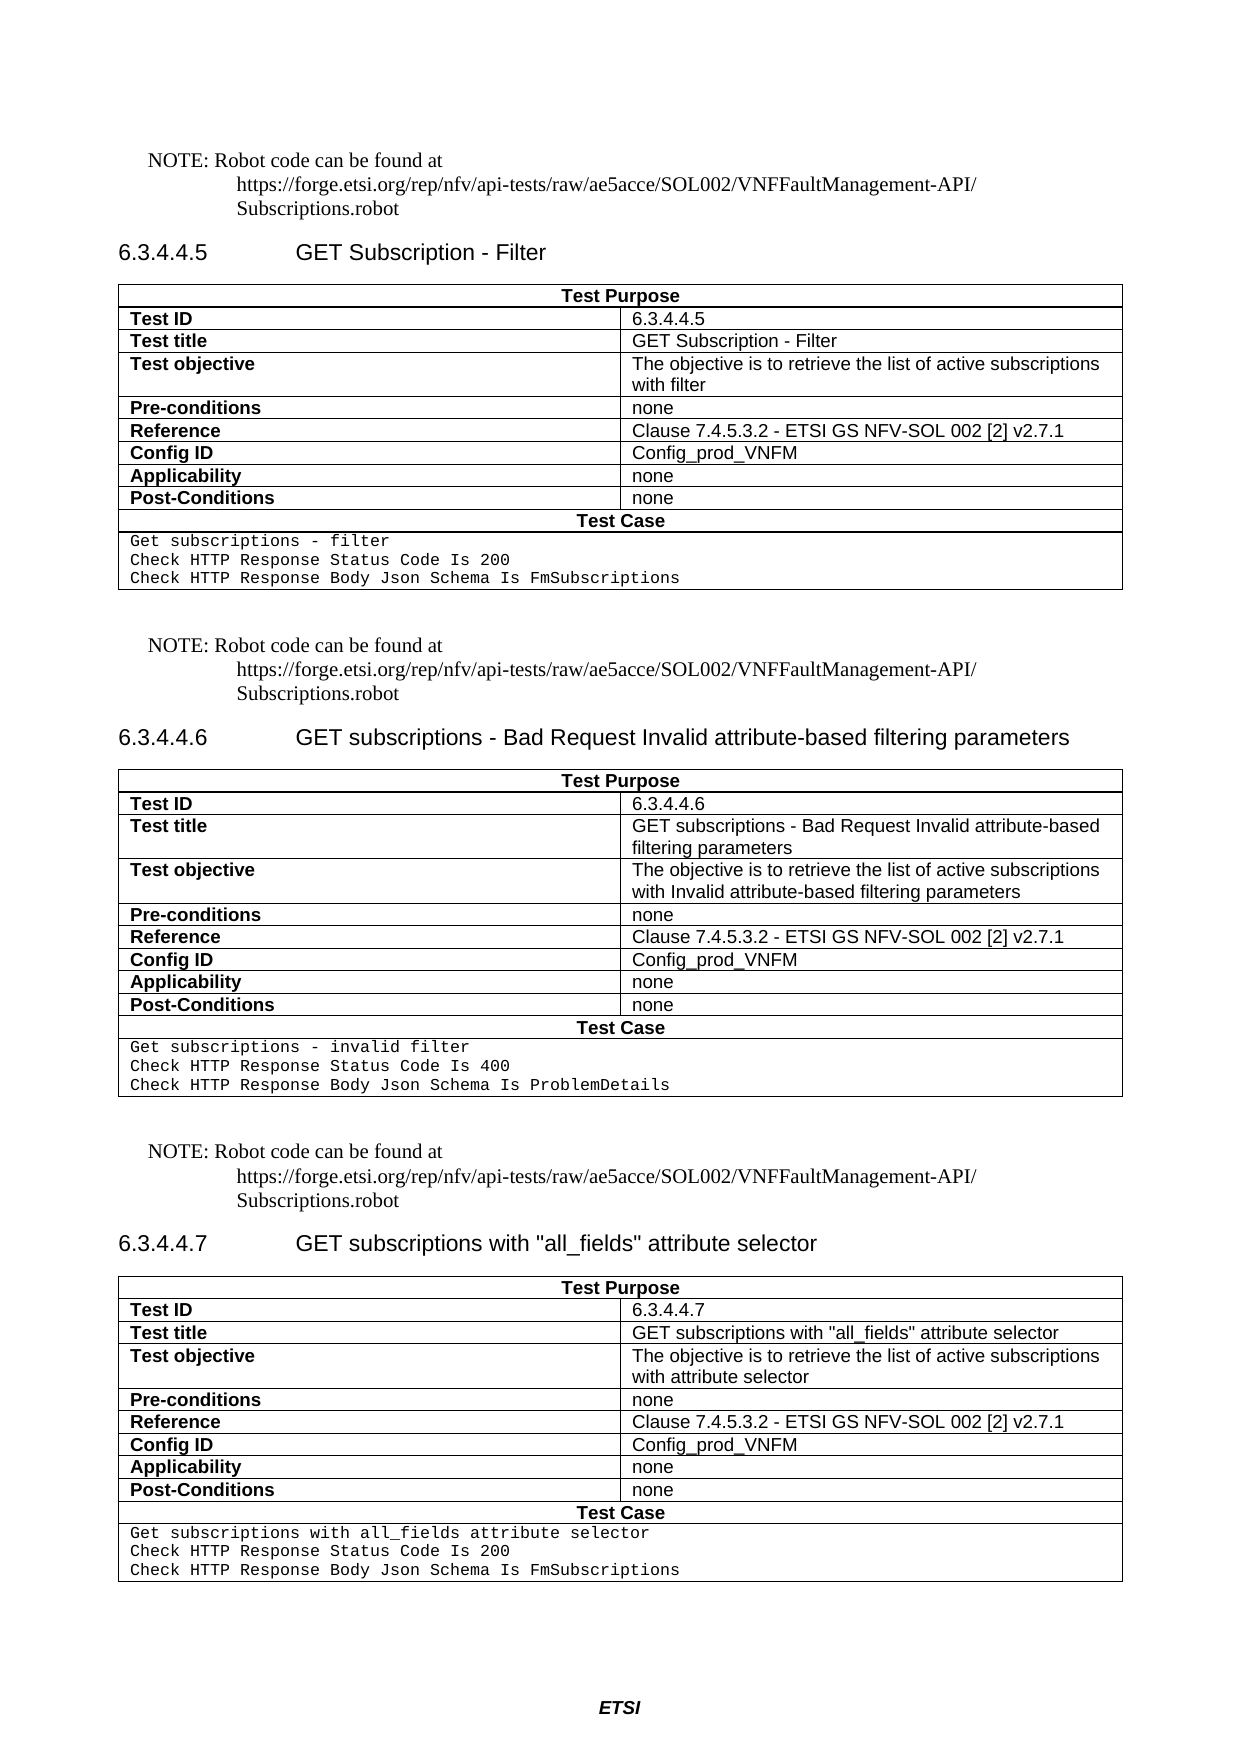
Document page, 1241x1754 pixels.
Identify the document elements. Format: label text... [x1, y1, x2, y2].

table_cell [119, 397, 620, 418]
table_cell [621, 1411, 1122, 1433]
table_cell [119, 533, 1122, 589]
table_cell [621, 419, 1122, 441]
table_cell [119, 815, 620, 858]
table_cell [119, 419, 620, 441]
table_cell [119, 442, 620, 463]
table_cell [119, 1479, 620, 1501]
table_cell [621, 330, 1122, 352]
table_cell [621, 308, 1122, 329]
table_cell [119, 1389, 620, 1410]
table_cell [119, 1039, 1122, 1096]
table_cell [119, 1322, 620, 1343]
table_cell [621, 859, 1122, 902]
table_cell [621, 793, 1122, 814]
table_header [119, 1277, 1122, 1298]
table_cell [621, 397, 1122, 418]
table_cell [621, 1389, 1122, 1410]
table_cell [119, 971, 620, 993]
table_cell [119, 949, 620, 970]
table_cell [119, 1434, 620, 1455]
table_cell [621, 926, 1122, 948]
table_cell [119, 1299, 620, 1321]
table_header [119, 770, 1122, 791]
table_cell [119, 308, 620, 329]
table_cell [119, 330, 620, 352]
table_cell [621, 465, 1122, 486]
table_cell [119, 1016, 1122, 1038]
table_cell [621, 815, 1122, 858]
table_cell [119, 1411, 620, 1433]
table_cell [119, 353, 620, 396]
text NOTE: Robot code can be found at https://forge.etsi.org/rep/nfv/api-tests/raw/ae5acce/SOL002/VNFFaultManagement-API/Subscriptions.robot [148, 633, 1122, 705]
text NOTE: Robot code can be found at https://forge.etsi.org/rep/nfv/api-tests/raw/ae5acce/SOL002/VNFFaultManagement-API/Subscriptions.robot [148, 1139, 1122, 1212]
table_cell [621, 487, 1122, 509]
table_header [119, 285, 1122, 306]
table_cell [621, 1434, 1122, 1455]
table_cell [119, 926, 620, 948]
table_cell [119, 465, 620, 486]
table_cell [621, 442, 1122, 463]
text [148, 148, 1122, 220]
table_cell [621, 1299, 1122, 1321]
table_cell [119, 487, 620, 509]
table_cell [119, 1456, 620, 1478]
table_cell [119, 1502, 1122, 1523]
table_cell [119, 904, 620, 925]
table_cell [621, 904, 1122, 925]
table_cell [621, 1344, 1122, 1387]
subtitle 6.3.4.4.7 GET subscriptions with "all_fields" attribute selector [118, 1230, 1122, 1257]
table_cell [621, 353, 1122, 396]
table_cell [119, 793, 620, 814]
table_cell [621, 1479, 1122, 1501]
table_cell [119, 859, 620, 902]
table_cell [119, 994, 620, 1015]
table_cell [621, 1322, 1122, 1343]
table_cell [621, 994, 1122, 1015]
subtitle 6.3.4.4.5 GET Subscription - Filter [118, 239, 1122, 265]
subtitle 6.3.4.4.6 GET subscriptions - Bad Request Invalid attribute-based filtering parameters [118, 724, 1122, 750]
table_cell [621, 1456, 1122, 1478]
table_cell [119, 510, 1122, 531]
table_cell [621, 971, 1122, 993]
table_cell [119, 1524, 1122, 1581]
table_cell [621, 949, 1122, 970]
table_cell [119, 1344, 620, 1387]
